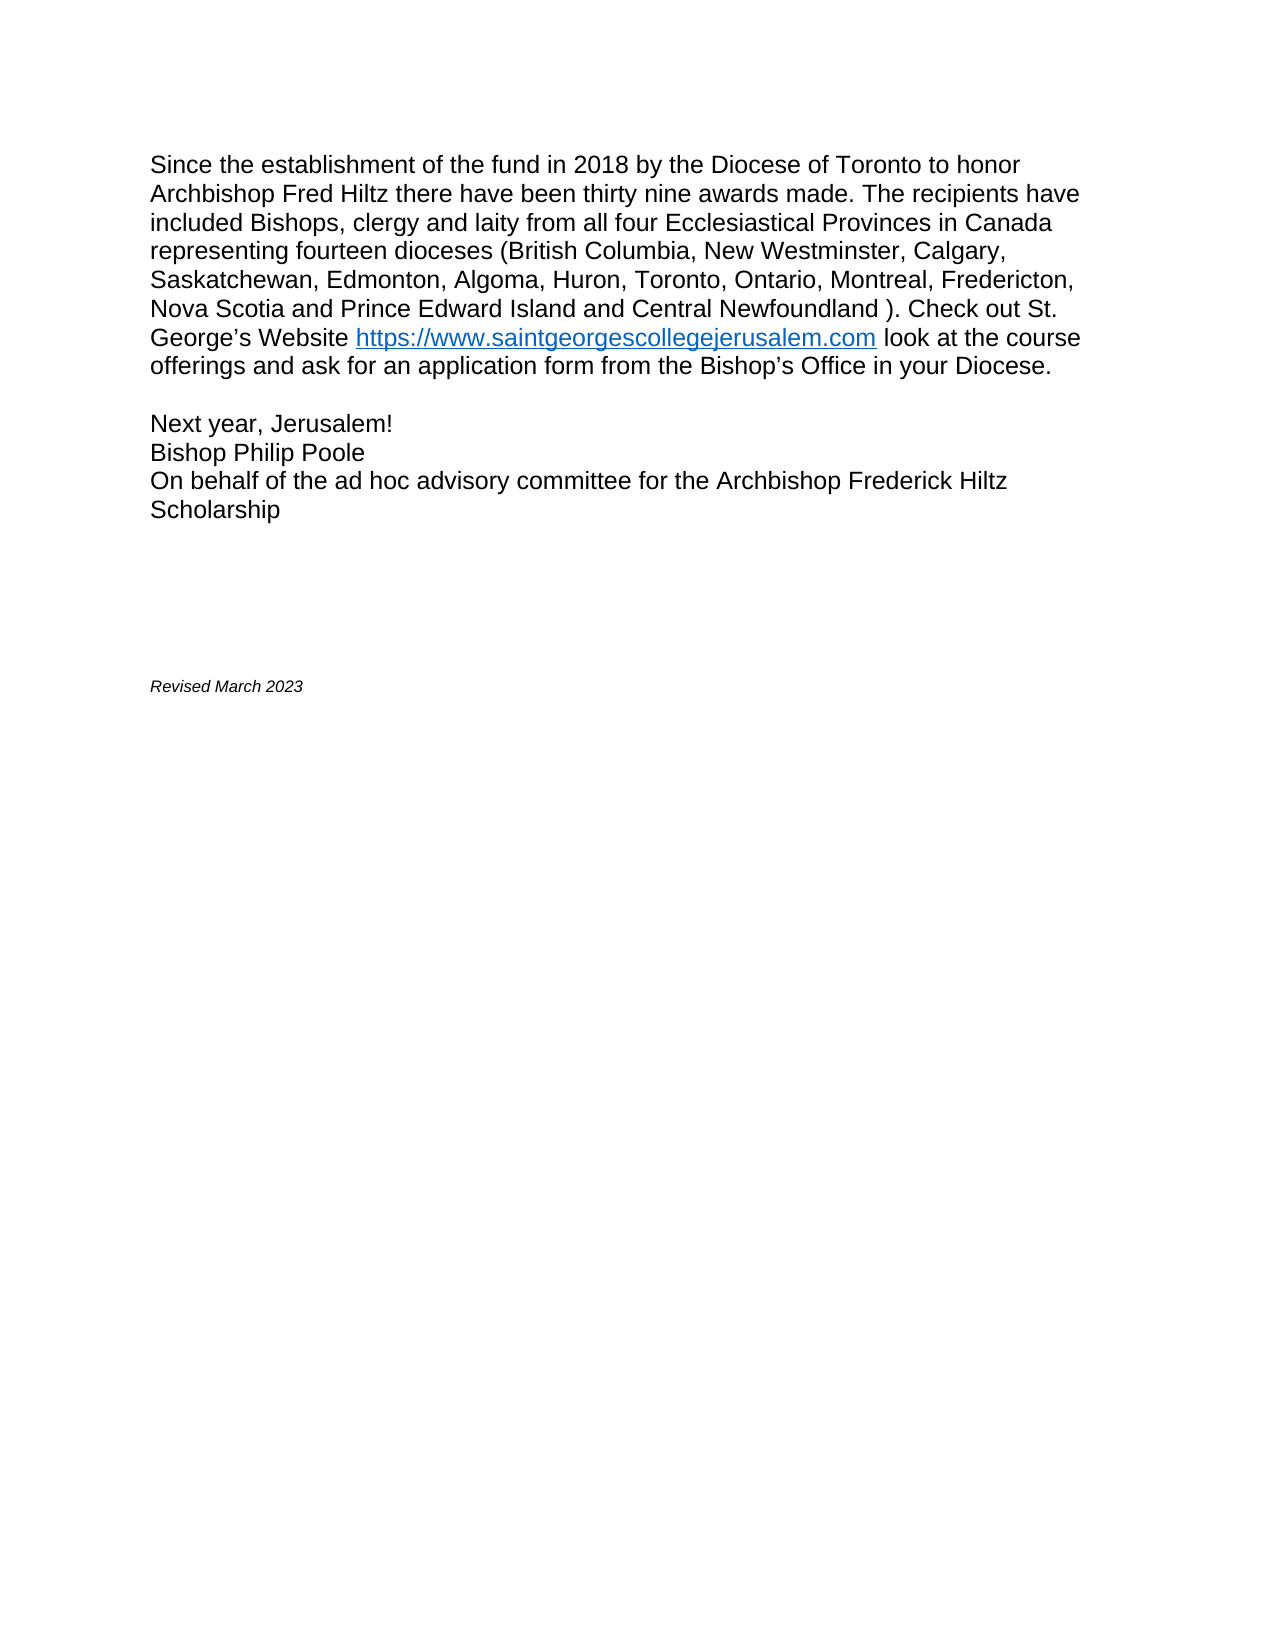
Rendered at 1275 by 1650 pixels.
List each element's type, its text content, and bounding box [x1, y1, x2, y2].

text Revised March 2023 [150, 677, 1125, 696]
text Since the establishment of the fund in 2018 by the Diocese of Toronto to honor Archbishop Fred Hiltz there have been thirty nine awards made. The recipients have included Bishops, clergy and laity from all four Ecclesiastical Provinces in Canada representing fourteen dioceses (British Columbia, New Westminster, Calgary, Saskatchewan, Edmonton, Algoma, Huron, Toronto, Ontario, Montreal, Fredericton, Nova Scotia and Prince Edward Island and Central Newfoundland ). Check out St. George’s Website https://www.saintgeorgescollegejerusalem.com look at the course offerings and ask for an application form from the Bishop’s Office in your Diocese. [150, 150, 1125, 380]
text Bishop Philip Poole [150, 437, 1125, 466]
text On behalf of the ad hoc advisory committee for the Archbishop Frederick Hiltz Scholarship [150, 466, 1125, 524]
text Next year, Jerusalem! [150, 409, 1125, 437]
